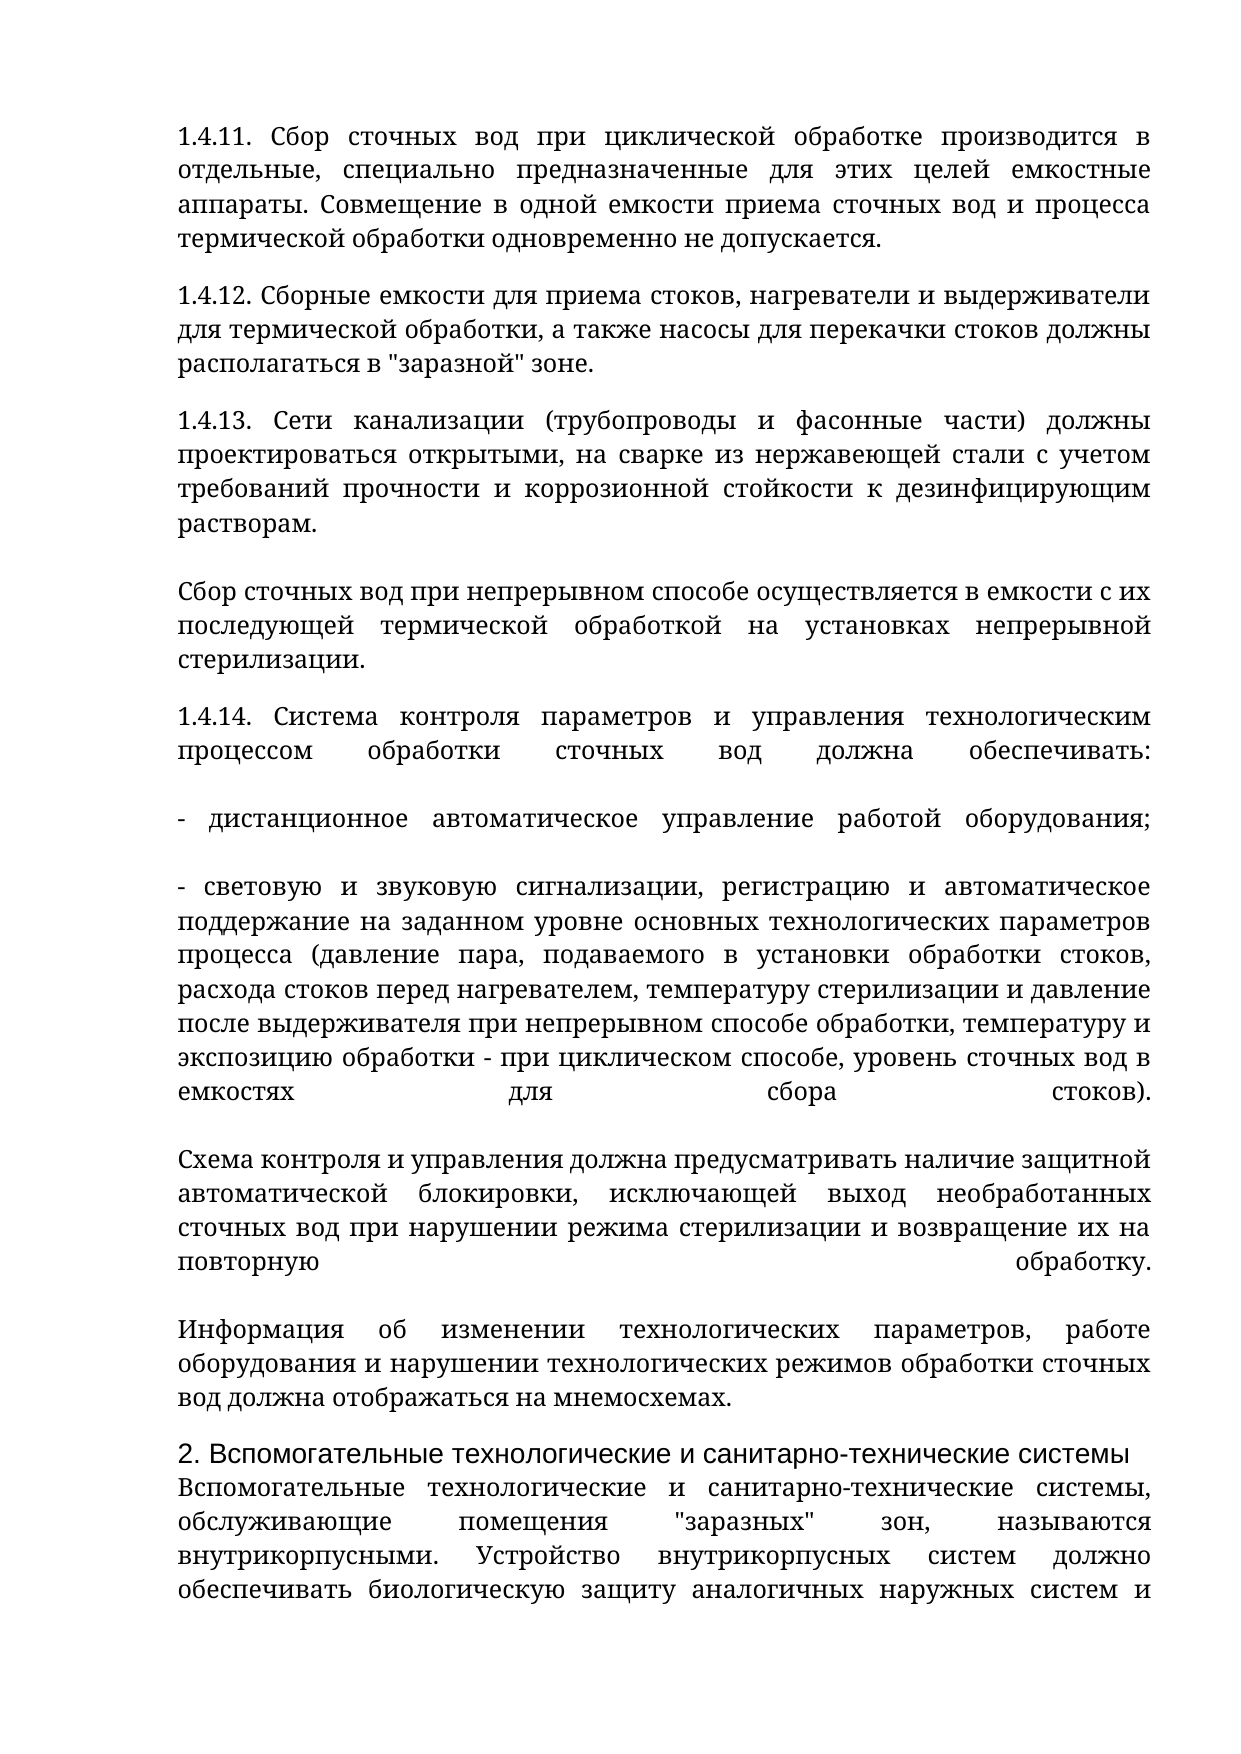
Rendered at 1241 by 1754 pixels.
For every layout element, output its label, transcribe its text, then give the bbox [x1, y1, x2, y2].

text 1.4.14. Система контроля параметров и управления технологическим процессом обработки сточных вод должна обеспечивать: - дистанционное автоматическое управление работой оборудования; - световую и звуковую сигнализации, регистрацию и автоматическое поддержание на заданном уровне основных технологических параметров процесса (давление пара, подаваемого в установки обработки стоков, расхода стоков перед нагревателем, температуру стерилизации и давление после выдерживателя при непрерывном способе обработки, температуру и экспозицию обработки - при циклическом способе, уровень сточных вод в емкостях для сбора стоков). Схема контроля и управления должна предусматривать наличие защитной автоматической блокировки, исключающей выход необработанных сточных вод при нарушении режима стерилизации и возвращение их на повторную обработку. Информация об изменении технологических параметров, работе оборудования и нарушении технологических режимов обработки сточных вод должна отображаться на мнемосхемах. [177, 699, 1152, 1414]
text 1.4.12. Сборные емкости для приема стоков, нагреватели и выдерживатели для термической обработки, а также насосы для перекачки стоков должны располагаться в "заразной" зоне. [177, 278, 1152, 380]
text 1.4.13. Сети канализации (трубопроводы и фасонные части) должны проектироваться открытыми, на сварке из нержавеющей стали с учетом требований прочности и коррозионной стойкости к дезинфицирующим растворам. Сбор сточных вод при непрерывном способе осуществляется в емкости с их последующей термической обработкой на установках непрерывной стерилизации. [177, 403, 1152, 676]
text 1.4.11. Сбор сточных вод при циклической обработке производится в отдельные, специально предназначенные для этих целей емкостные аппараты. Совмещение в одной емкости приема сточных вод и процесса термической обработки одновременно не допускается. [177, 118, 1152, 254]
text 2. Вспомогательные технологические и санитарно-технические системы [177, 1437, 1152, 1470]
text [177, 1470, 1152, 1606]
